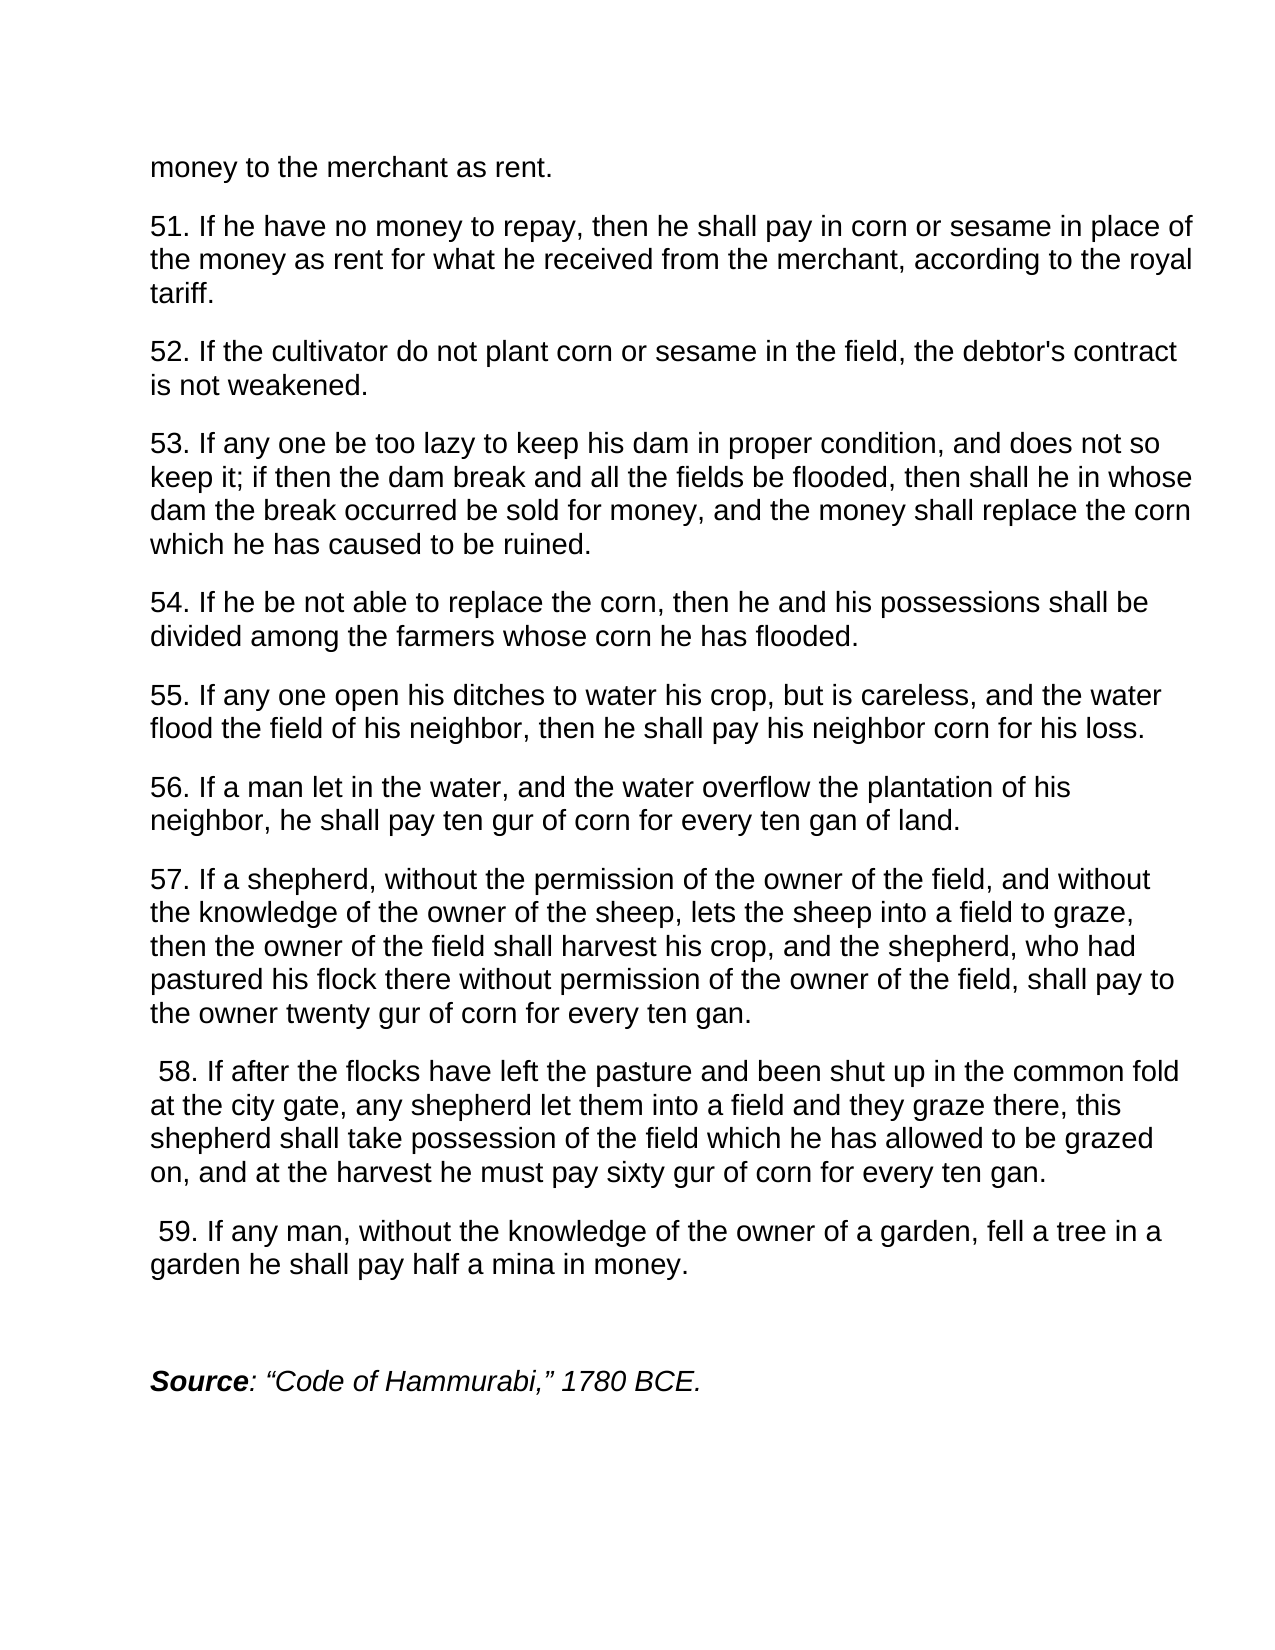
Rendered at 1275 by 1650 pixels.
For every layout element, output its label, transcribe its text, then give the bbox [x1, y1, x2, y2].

text 52. If the cultivator do not plant corn or sesame in the field, the debtor's contract is not weakened. [150, 334, 1200, 401]
text 56. If a man let in the water, and the water overflow the plantation of his neighbor, he shall pay ten gur of corn for every ten gan of land. [150, 769, 1200, 837]
text 58. If after the flocks have left the pasture and been shut up in the common fold at the city gate, any shepherd let them into a field and they graze there, this shepherd shall take possession of the field which he has allowed to be grazed on, and at the harvest he must pay sixty gur of corn for every ten gan. [150, 1054, 1200, 1188]
text 59. If any man, without the knowledge of the owner of a garden, fell a tree in a garden he shall pay half a mina in money. [150, 1213, 1200, 1281]
text 54. If he be not able to replace the corn, then he and his possessions shall be divided among the farmers whose corn he has flooded. [150, 585, 1200, 652]
text 53. If any one be too lazy to keep his dam in proper condition, and does not so keep it; if then the dam break and all the fields be flooded, then shall he in whose dam the break occurred be sold for money, and the money shall replace the corn which he has caused to be ruined. [150, 426, 1200, 560]
text 55. If any one open his ditches to water his crop, but is careless, and the water flood the field of his neighbor, then he shall pay his neighbor corn for his loss. [150, 677, 1200, 744]
text Source: “Code of Hammurabi,” 1780 BCE. [150, 1364, 1200, 1398]
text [150, 150, 1200, 183]
text 51. If he have no money to repay, then he shall pay in corn or sesame in place of the money as rent for what he received from the merchant, according to the royal tariff. [150, 208, 1200, 309]
text 57. If a shepherd, without the permission of the owner of the field, and without the knowledge of the owner of the sheep, lets the sheep into a field to graze, then the owner of the field shall harvest his crop, and the shepherd, who had pastured his flock there without permission of the owner of the field, shall pay to the owner twenty gur of corn for every ten gan. [150, 862, 1200, 1029]
